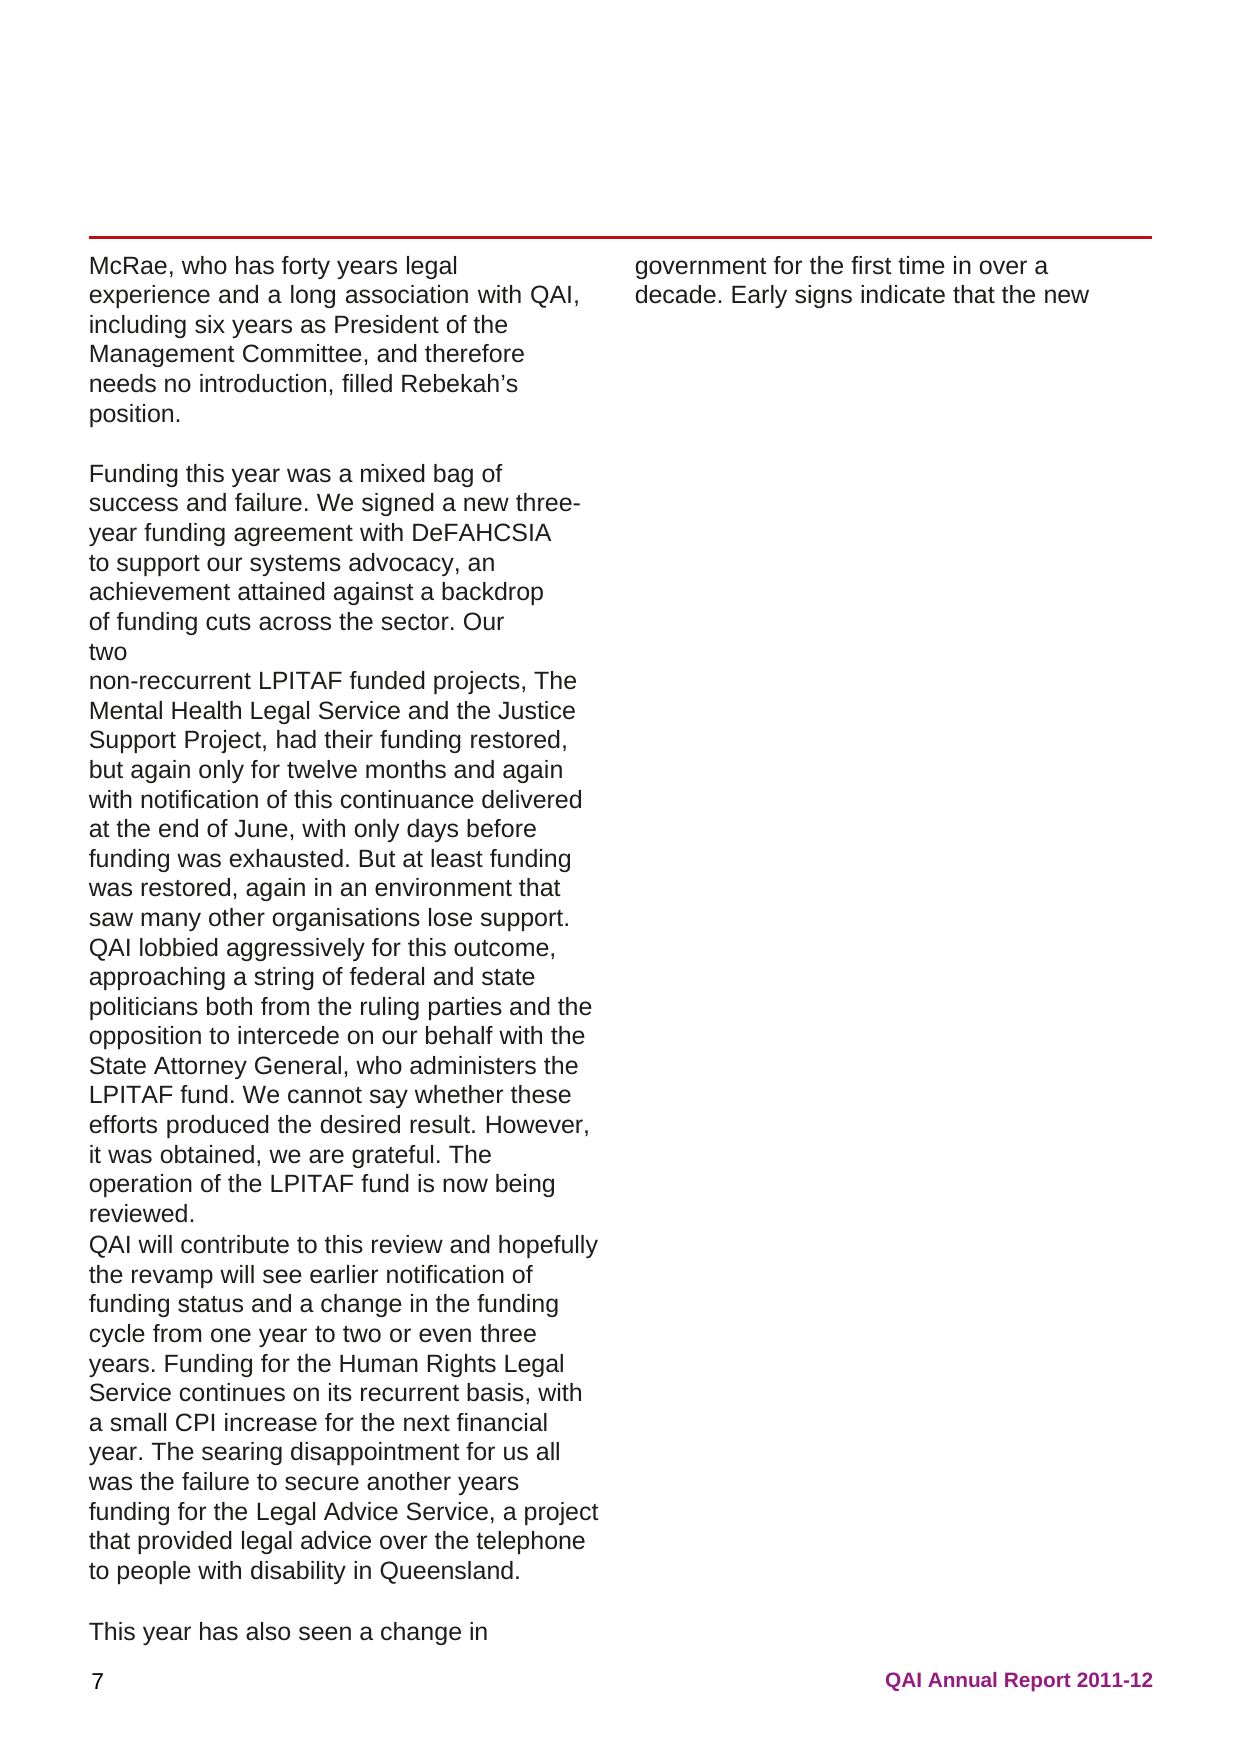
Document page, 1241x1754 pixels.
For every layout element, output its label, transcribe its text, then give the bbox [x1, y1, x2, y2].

text This year has also seen a change in government for the first time in over a decade. Early signs indicate that the new [634, 251, 1138, 309]
text McRae, who has forty years legal experience and a long association with QAI, including six years as President of the Management Committee, and therefore needs no introduction, filled Rebekah’s position. [88, 251, 587, 427]
text QAI will contribute to this review and hopefully the revamp will see earlier notification of funding status and a change in the funding cycle from one year to two or even three years. Funding for the Human Rights Legal Service continues on its recurrent basis, with a small CPI increase for the next financial year. The searing disappointment for us all was the failure to secure another years funding for the Legal Advice Service, a project that provided legal advice over the telephone to people with disability in Queensland. [88, 1230, 604, 1584]
text This year has also seen a change in government for the first time in over a decade. Early signs indicate that the new [88, 1617, 581, 1645]
text to support our systems advocacy, an achievement attained against a backdrop of funding cuts across the sector. Our two [88, 548, 549, 665]
text Funding this year was a mixed bag of success and failure. We signed a new three- year funding agreement with DeFAHCSIA [88, 459, 581, 547]
text non-reccurrent LPITAF funded projects, The Mental Health Legal Service and the Justice Support Project, had their funding restored, but again only for twelve months and again with notification of this continuance delivered at the end of June, with only days before funding was exhausted. But at least funding was restored, again in an environment that saw many other organisations lose support. QAI lobbied aggressively for this outcome, approaching a string of federal and state politicians both from the ruling parties and the opposition to intercede on our behalf with the State Attorney General, who administers the LPITAF fund. We cannot say whether these efforts produced the desired result. However, it was obtained, we are grateful. The operation of the LPITAF fund is now being reviewed. [88, 666, 602, 1228]
